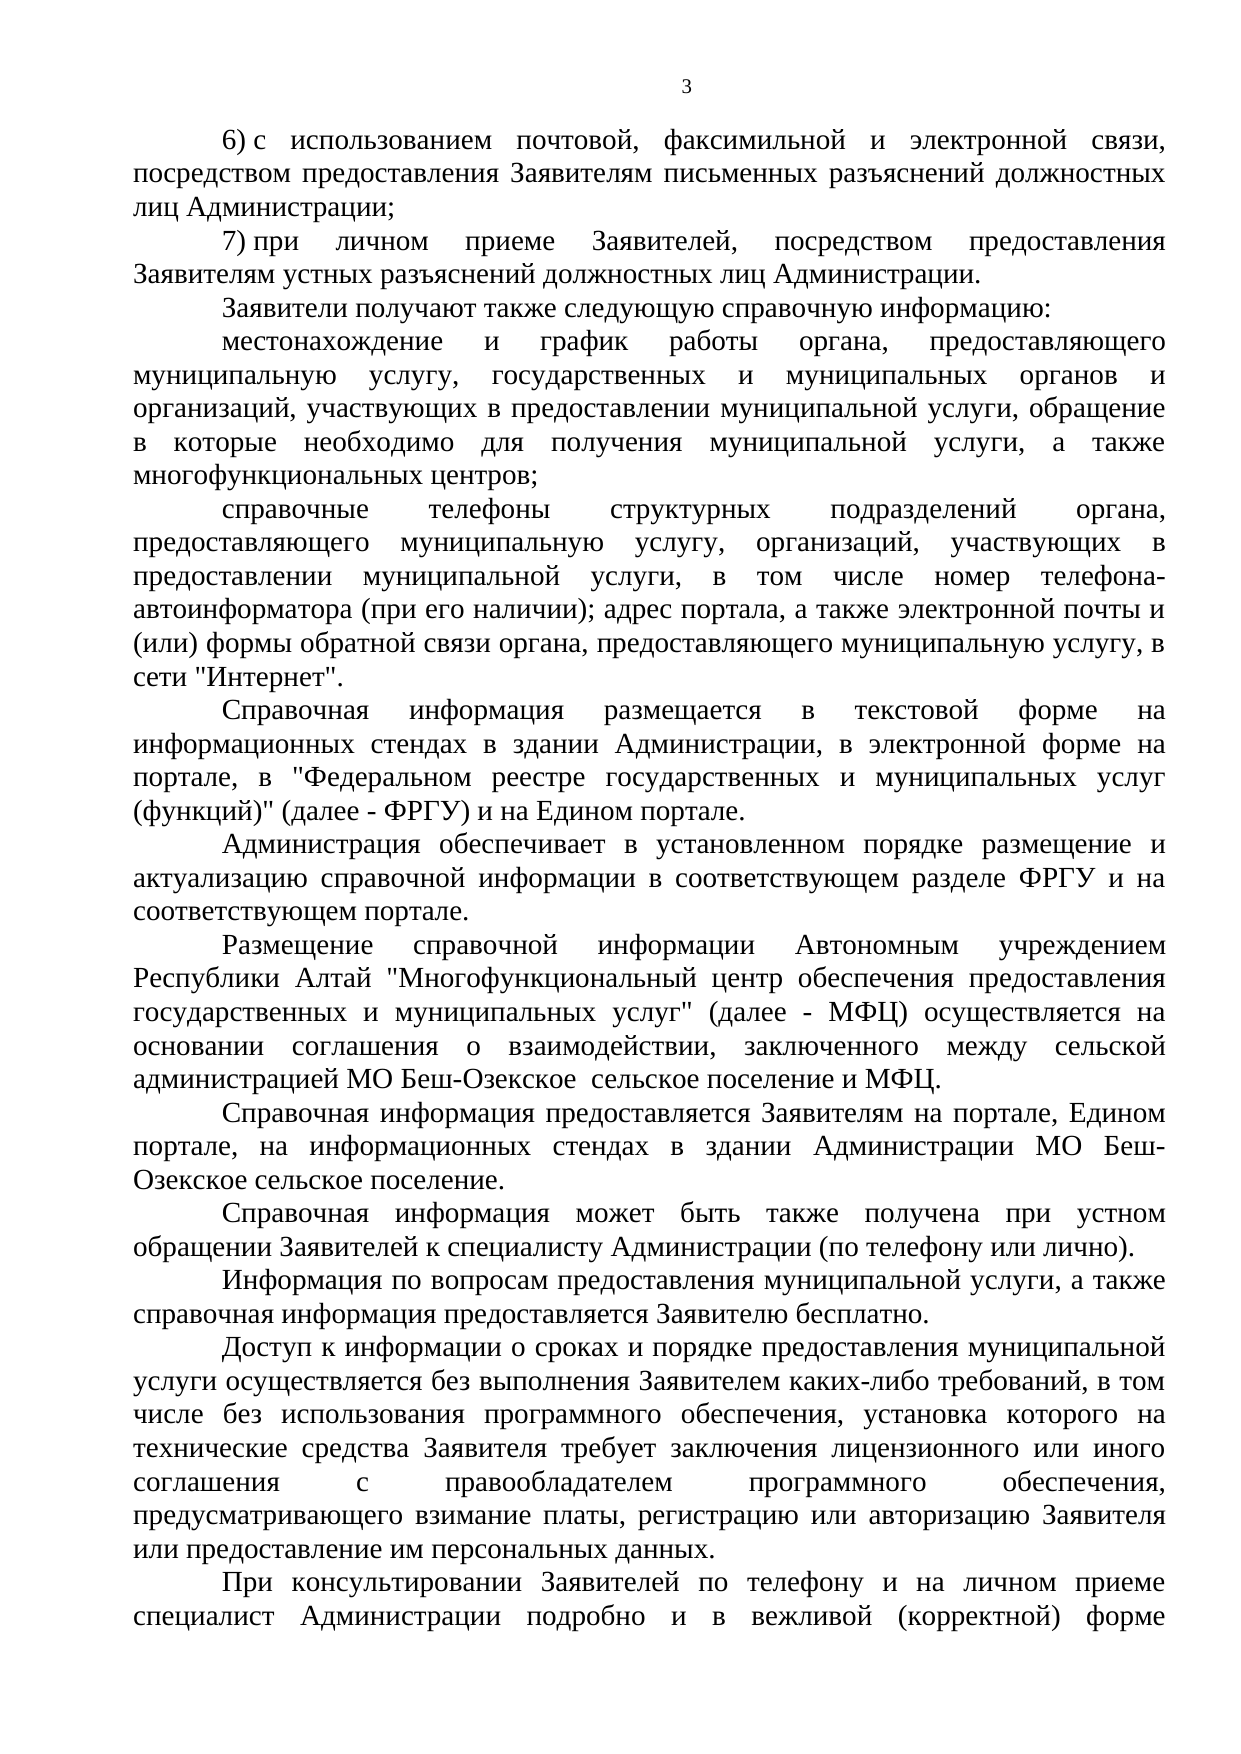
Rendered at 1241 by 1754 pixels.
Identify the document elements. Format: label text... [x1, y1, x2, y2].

text Доступ к информации о сроках и порядке предоставления муниципальной услуги осуществляется без выполнения Заявителем каких-либо требований, в том числе без использования программного обеспечения, установка которого на технические средства Заявителя требует заключения лицензионного или иного соглашения с правообладателем программного обеспечения, предусматривающего взимание платы, регистрацию или авторизацию Заявителя или предоставление им персональных данных. [133, 1329, 1167, 1564]
text Администрация обеспечивает в установленном порядке размещение и актуализацию справочной информации в соответствующем разделе ФРГУ и на соответствующем портале. [133, 826, 1167, 927]
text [133, 1564, 1167, 1631]
list при личном приеме Заявителей, посредством предоставления Заявителям устных разъяснений должностных лиц Администрации. [133, 223, 1167, 290]
text справочные телефоны структурных подразделений органа, предоставляющего муниципальную услугу, организаций, участвующих в предоставлении муниципальной услуги, в том числе номер телефона-автоинформатора (при его наличии); адрес портала, а также электронной почты и (или) формы обратной связи органа, предоставляющего муниципальную услугу, в сети "Интернет". [133, 491, 1167, 692]
text Справочная информация размещается в текстовой форме на информационных стендах в здании Администрации, в электронной форме на портале, в "Федеральном реестре государственных и муниципальных услуг (функций)" (далее - ФРГУ) и на Едином портале. [133, 692, 1167, 826]
text Заявители получают также следующую справочную информацию: [133, 290, 1167, 323]
text Информация по вопросам предоставления муниципальной услуги, а также справочная информация предоставляется Заявителю бесплатно. [133, 1262, 1167, 1329]
list с использованием почтовой, факсимильной и электронной связи, посредством предоставления Заявителям письменных разъяснений должностных лиц Администрации; [133, 122, 1167, 223]
text Справочная информация предоставляется Заявителям на портале, Едином портале, на информационных стендах в здании Администрации МО Беш-Озекское сельское поселение. [133, 1095, 1167, 1195]
text Размещение справочной информации Автономным учреждением Республики Алтай "Многофункциональный центр обеспечения предоставления государственных и муниципальных услуг" (далее - МФЦ) осуществляется на основании соглашения о взаимодействии, заключенного между сельской администрацией МО Беш-Озекское сельское поселение и МФЦ. [133, 927, 1167, 1095]
text Справочная информация может быть также получена при устном обращении Заявителей к специалисту Администрации (по телефону или лично). [133, 1195, 1167, 1262]
text местонахождение и график работы органа, предоставляющего муниципальную услугу, государственных и муниципальных органов и организаций, участвующих в предоставлении муниципальной услуги, обращение в которые необходимо для получения муниципальной услуги, а также многофункциональных центров; [133, 323, 1167, 491]
